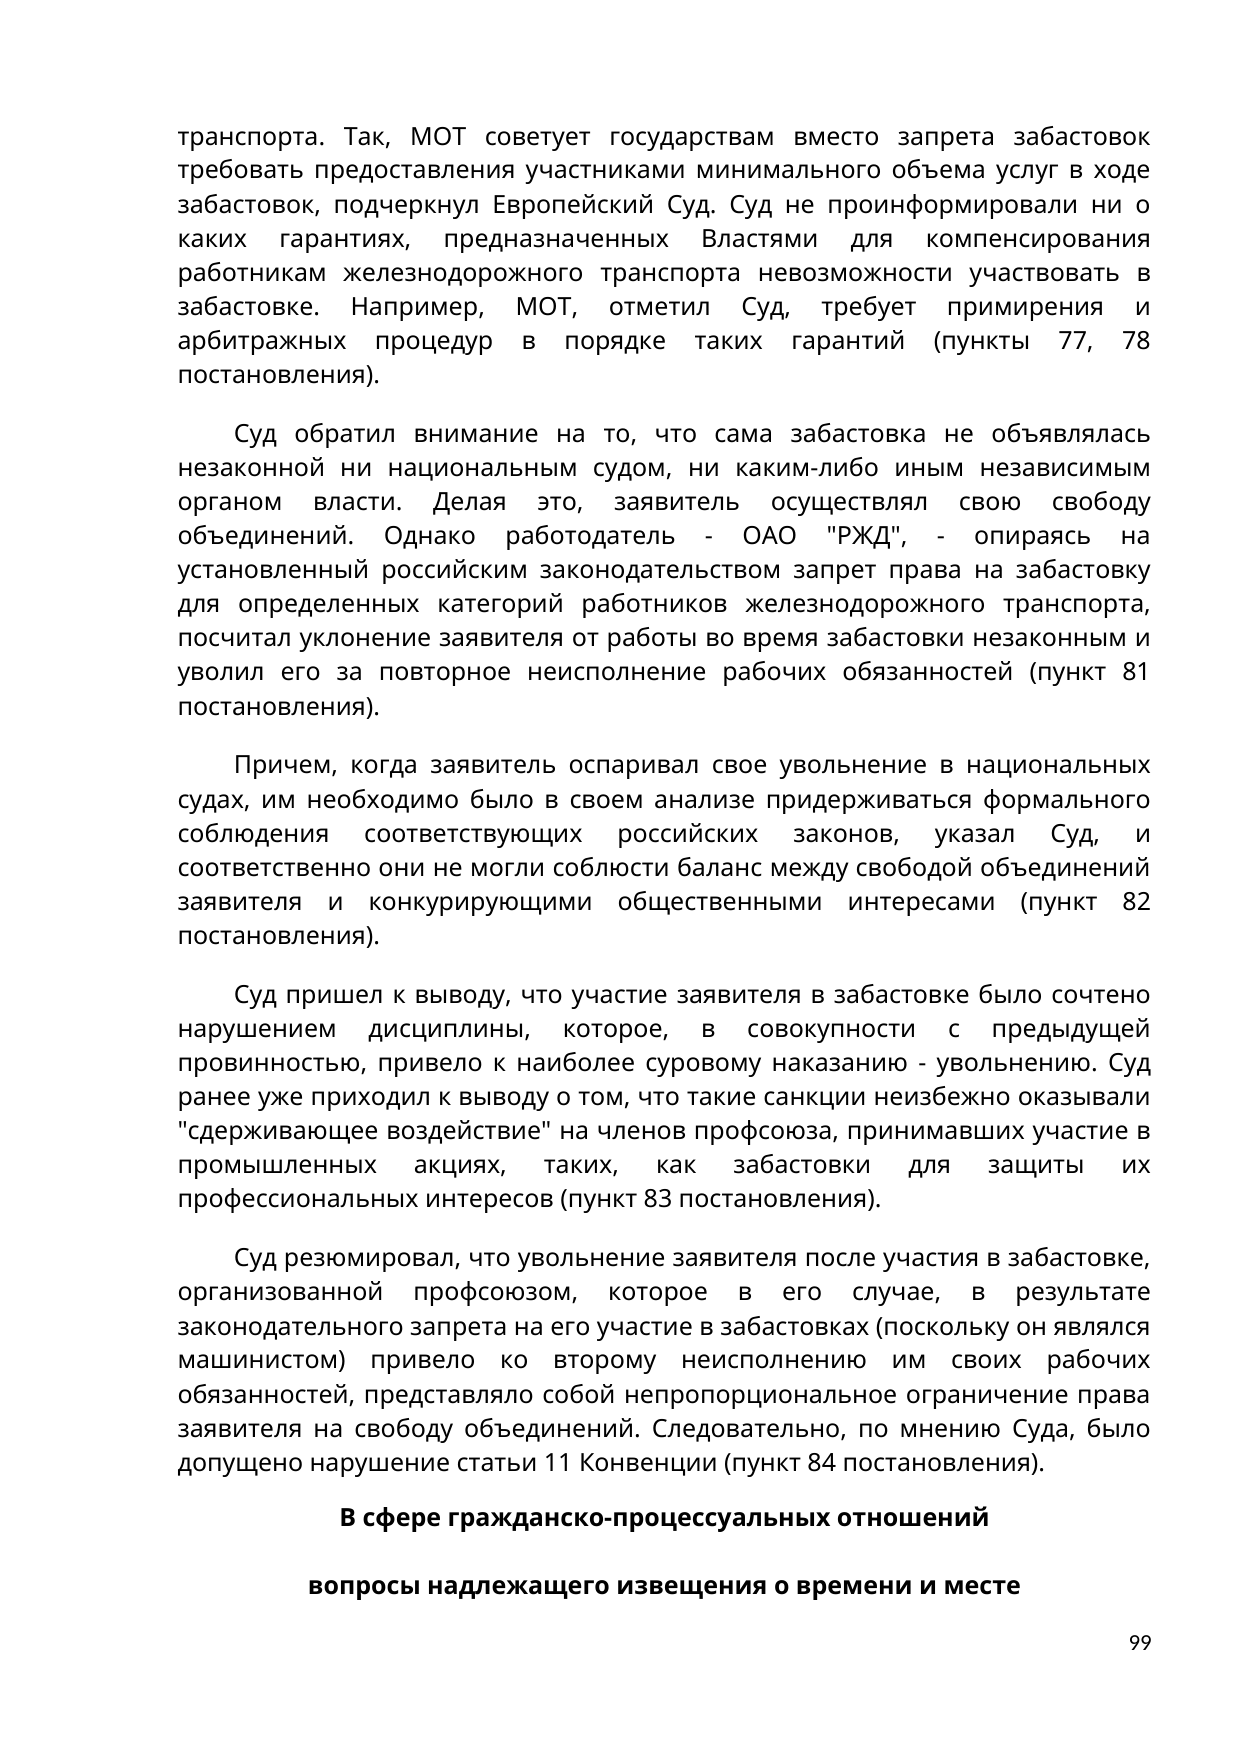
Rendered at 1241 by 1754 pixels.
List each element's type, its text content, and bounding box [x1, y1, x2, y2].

title вопросы надлежащего извещения о времени и месте [177, 1567, 1152, 1601]
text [177, 118, 1152, 391]
title В сфере гражданско-процессуальных отношений [177, 1499, 1152, 1533]
text Суд пришел к выводу, что участие заявителя в забастовке было сочтено нарушением дисциплины, которое, в совокупности с предыдущей провинностью, привело к наиболее суровому наказанию - увольнению. Суд ранее уже приходил к выводу о том, что такие санкции неизбежно оказывали "сдерживающее воздействие" на членов профсоюза, принимавших участие в промышленных акциях, таких, как забастовки для защиты их профессиональных интересов (пункт 83 постановления). [177, 977, 1152, 1215]
text Причем, когда заявитель оспаривал свое увольнение в национальных судах, им необходимо было в своем анализе придерживаться формального соблюдения соответствующих российских законов, указал Суд, и соответственно они не могли соблюсти баланс между свободой объединений заявителя и конкурирующими общественными интересами (пункт 82 постановления). [177, 747, 1152, 952]
text Суд резюмировал, что увольнение заявителя после участия в забастовке, организованной профсоюзом, которое в его случае, в результате законодательного запрета на его участие в забастовках (поскольку он являлся машинистом) привело ко второму неисполнению им своих рабочих обязанностей, представляло собой непропорциональное ограничение права заявителя на свободу объединений. Следовательно, по мнению Суда, было допущено нарушение статьи 11 Конвенции (пункт 84 постановления). [177, 1240, 1152, 1478]
text Суд обратил внимание на то, что сама забастовка не объявлялась незаконной ни национальным судом, ни каким-либо иным независимым органом власти. Делая это, заявитель осуществлял свою свободу объединений. Однако работодатель - ОАО "РЖД", - опираясь на установленный российским законодательством запрет права на забастовку для определенных категорий работников железнодорожного транспорта, посчитал уклонение заявителя от работы во время забастовки незаконным и уволил его за повторное неисполнение рабочих обязанностей (пункт 81 постановления). [177, 416, 1152, 722]
